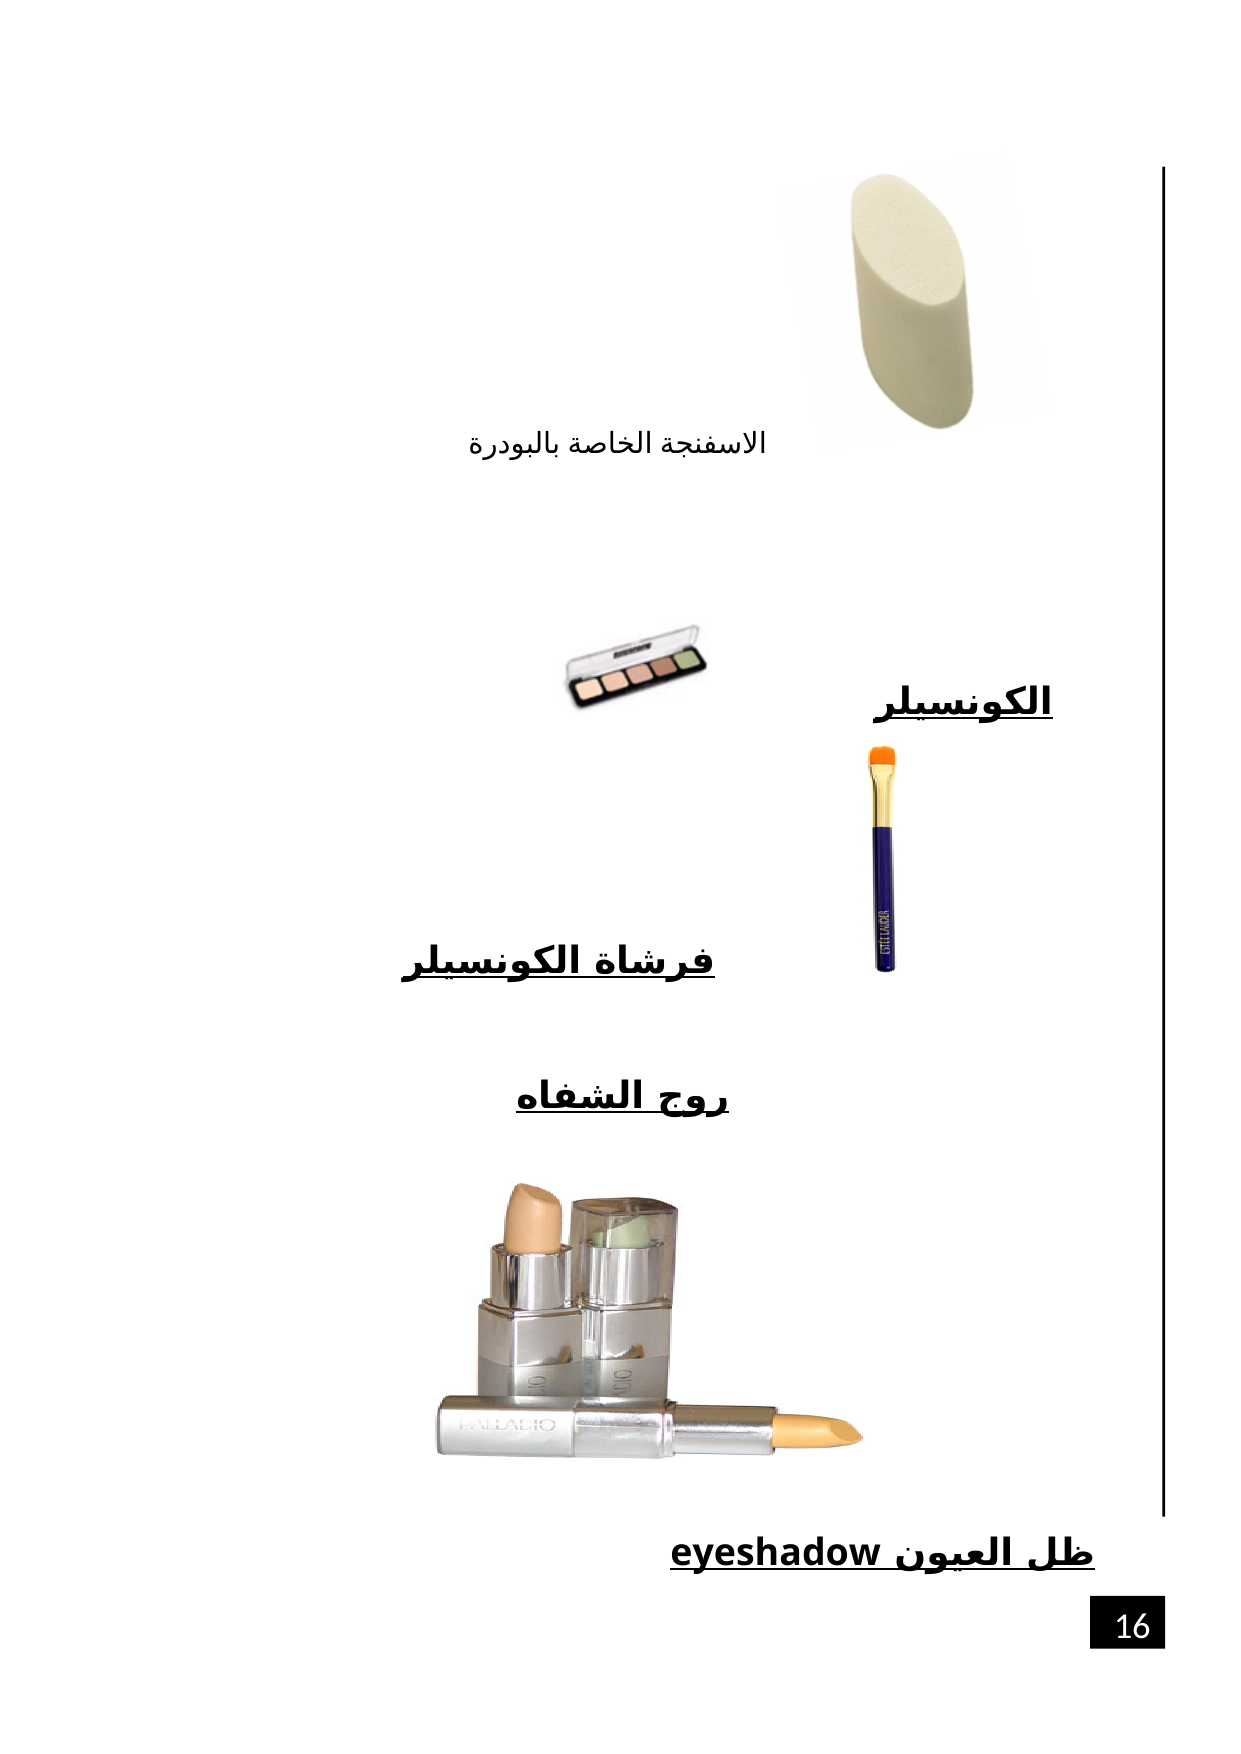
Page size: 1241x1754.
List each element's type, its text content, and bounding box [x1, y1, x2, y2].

text الكونسيلر [150, 622, 1053, 723]
picture [310, 1137, 935, 1507]
picture [558, 622, 716, 715]
picture [776, 151, 1051, 452]
text ظل العيون eyeshadow [150, 1525, 1095, 1576]
picture [715, 743, 1053, 974]
text روج الشفاه [150, 1074, 1095, 1118]
